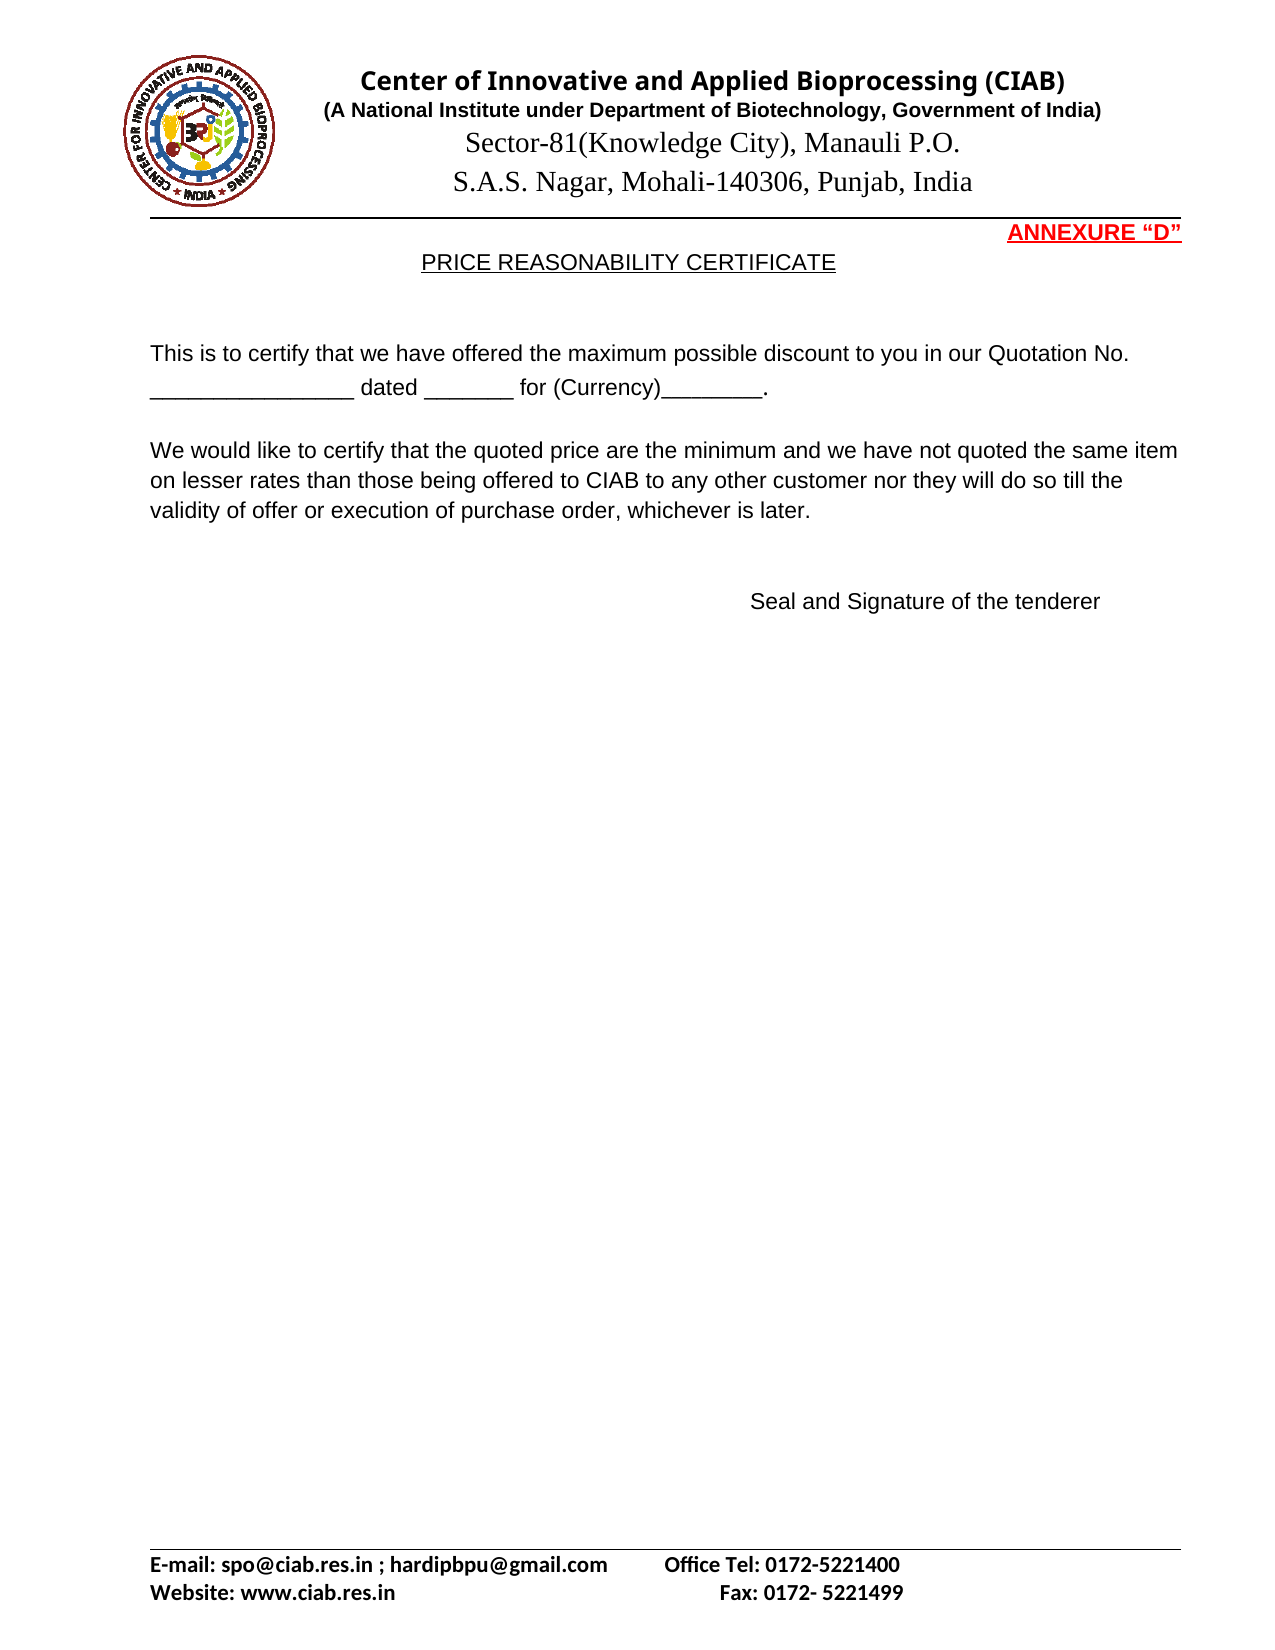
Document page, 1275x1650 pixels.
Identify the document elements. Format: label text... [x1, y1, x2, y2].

text We would like to certify that the quoted price are the minimum and we have not quoted the same item on lesser rates than those being offered to CIAB to any other customer nor they will do so till the validity of offer or execution of purchase order, whichever is later. [150, 437, 1181, 523]
text PRICE REASONABILITY CERTIFICATE [76, 249, 1181, 275]
text ANNEXURE “D” [76, 219, 1181, 245]
text This is to certify that we have offered the maximum possible discount to you in our Quotation No. ________________ dated _______ for (Currency)__________. [150, 339, 1181, 402]
picture [121, 54, 276, 207]
text Seal and Signature of the tenderer [76, 588, 1181, 614]
